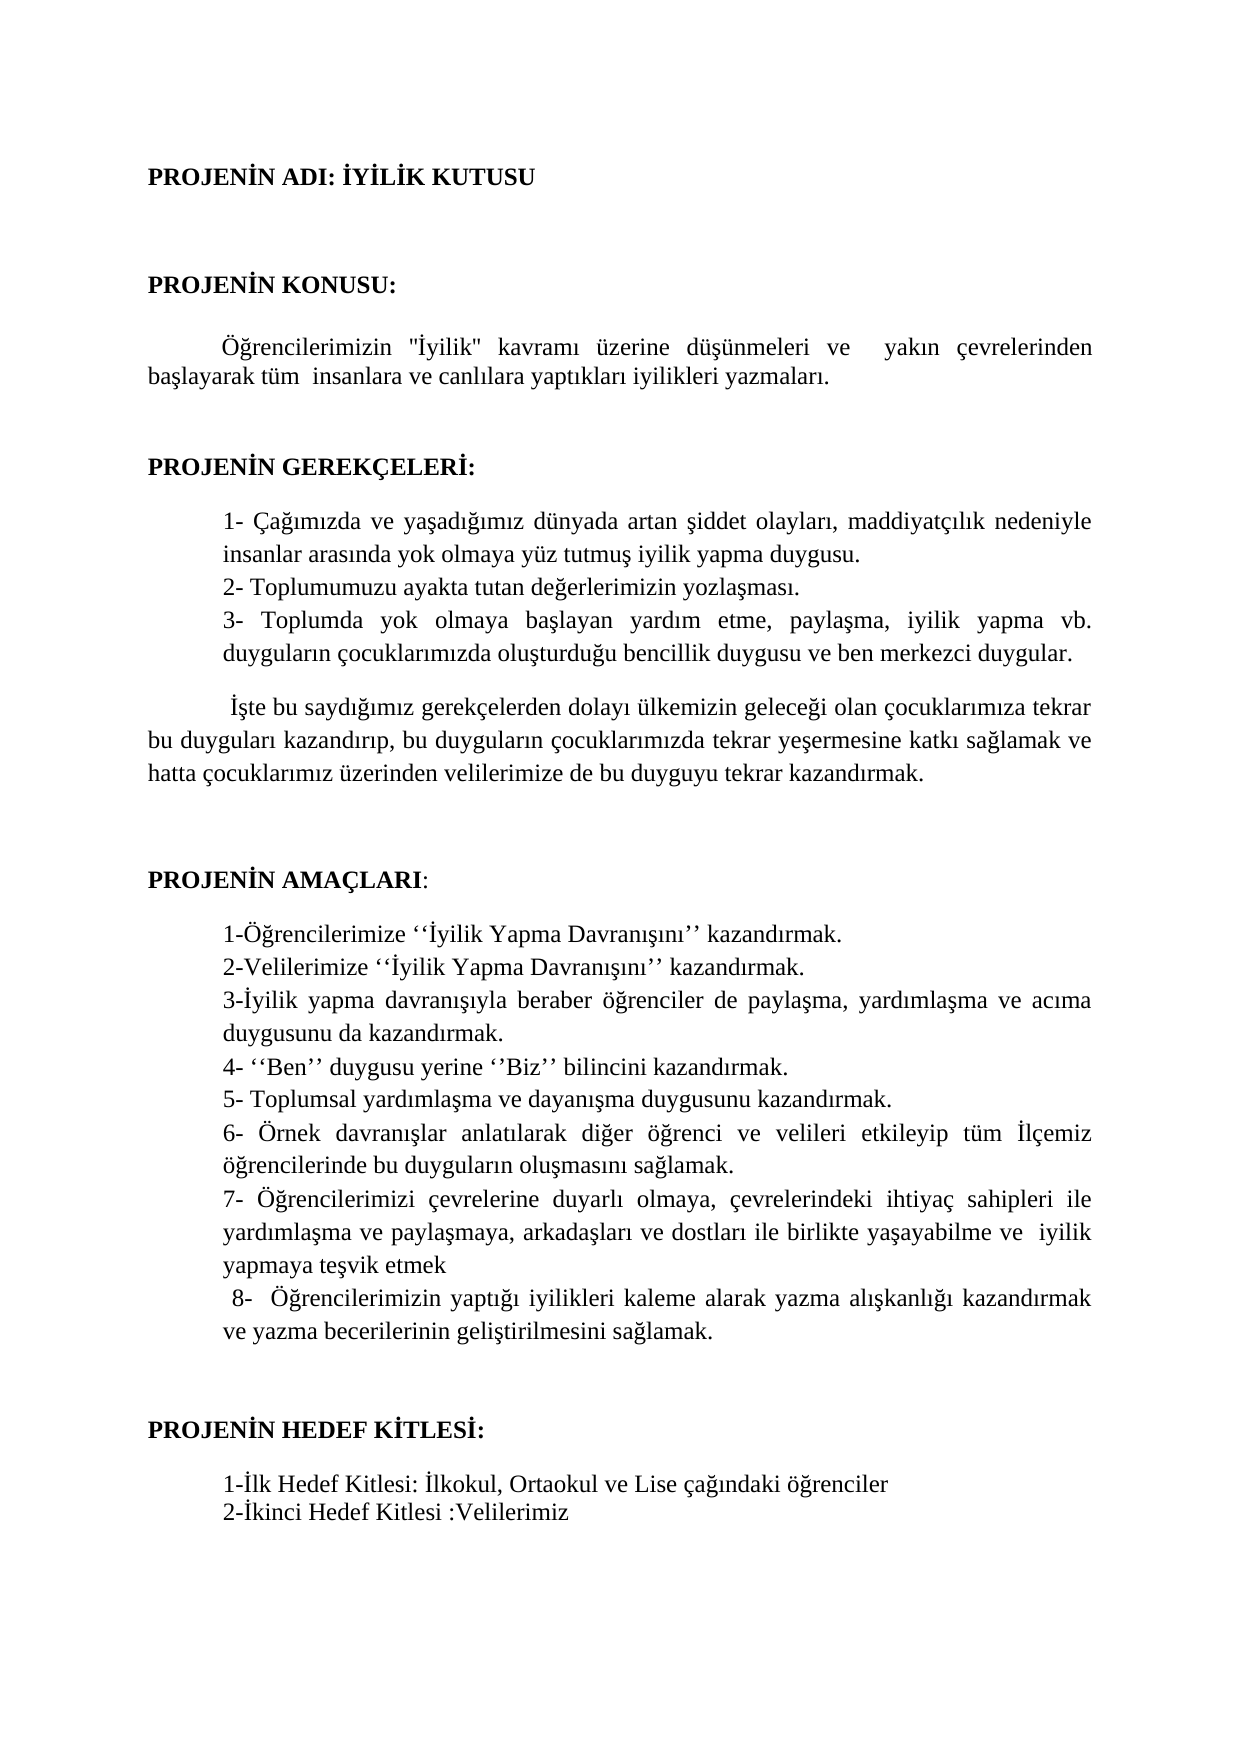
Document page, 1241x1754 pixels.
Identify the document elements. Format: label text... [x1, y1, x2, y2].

text 1- Çağımızda ve yaşadığımız dünyada artan şiddet olayları, maddiyatçılık nedeniyle insanlar arasında yok olmaya yüz tutmuş iyilik yapma duygusu. [223, 506, 1093, 568]
text 5- Toplumsal yardımlaşma ve dayanışma duygusunu kazandırmak. [223, 1084, 1093, 1113]
list 1-İlk Hedef Kitlesi: İlkokul, Ortaokul ve Lise çağındaki öğrenciler [223, 1469, 1093, 1497]
text 2- Toplumumuzu ayakta tutan değerlerimizin yozlaşması. [223, 572, 1093, 601]
text 4- ‘‘Ben’’ duygusu yerine ‘’Biz’’ bilincini kazandırmak. [223, 1052, 1093, 1080]
text 1-Öğrencilerimize ‘‘İyilik Yapma Davranışını’’ kazandırmak. [223, 919, 1093, 948]
text 3- Toplumda yok olmaya başlayan yardım etme, paylaşma, iyilik yapma vb. duyguların çocuklarımızda oluşturduğu bencillik duygusu ve ben merkezci duygular. [223, 605, 1093, 667]
list 2-İkinci Hedef Kitlesi :Velilerimiz [223, 1497, 1093, 1526]
text 3-İyilik yapma davranışıyla beraber öğrenciler de paylaşma, yardımlaşma ve acıma duygusunu da kazandırmak. [223, 986, 1093, 1047]
text 7- Öğrencilerimizi çevrelerine duyarlı olmaya, çevrelerindeki ihtiyaç sahipleri ile yardımlaşma ve paylaşmaya, arkadaşları ve dostları ile birlikte yaşayabilme ve iyilik yapmaya teşvik etmek [223, 1184, 1093, 1278]
text PROJENİN ADI: İYİLİK KUTUSU [148, 162, 1093, 191]
text 8- Öğrencilerimizin yaptığı iyilikleri kaleme alarak yazma alışkanlığı kazandırmak ve yazma becerilerinin geliştirilmesini sağlamak. [223, 1283, 1093, 1344]
text PROJENİN KONUSU: [148, 270, 1093, 299]
text Öğrencilerimizin ''İyilik'' kavramı üzerine düşünmeleri ve yakın çevrelerinden başlayarak tüm insanlara ve canlılara yaptıkları iyilikleri yazmaları. [148, 332, 1093, 390]
text 2-Velilerimize ‘‘İyilik Yapma Davranışını’’ kazandırmak. [223, 952, 1093, 981]
text PROJENİN HEDEF KİTLESİ: [148, 1415, 1093, 1443]
text İşte bu saydığımız gerekçelerden dolayı ülkemizin geleceği olan çocuklarımıza tekrar bu duyguları kazandırıp, bu duyguların çocuklarımızda tekrar yeşermesine katkı sağlamak ve hatta çocuklarımız üzerinden velilerimize de bu duyguyu tekrar kazandırmak. [148, 692, 1093, 787]
text PROJENİN AMAÇLARI: [148, 866, 1093, 894]
text 6- Örnek davranışlar anlatılarak diğer öğrenci ve velileri etkileyip tüm İlçemiz öğrencilerinde bu duyguların oluşmasını sağlamak. [223, 1118, 1093, 1179]
text PROJENİN GEREKÇELERİ: [148, 452, 1093, 481]
